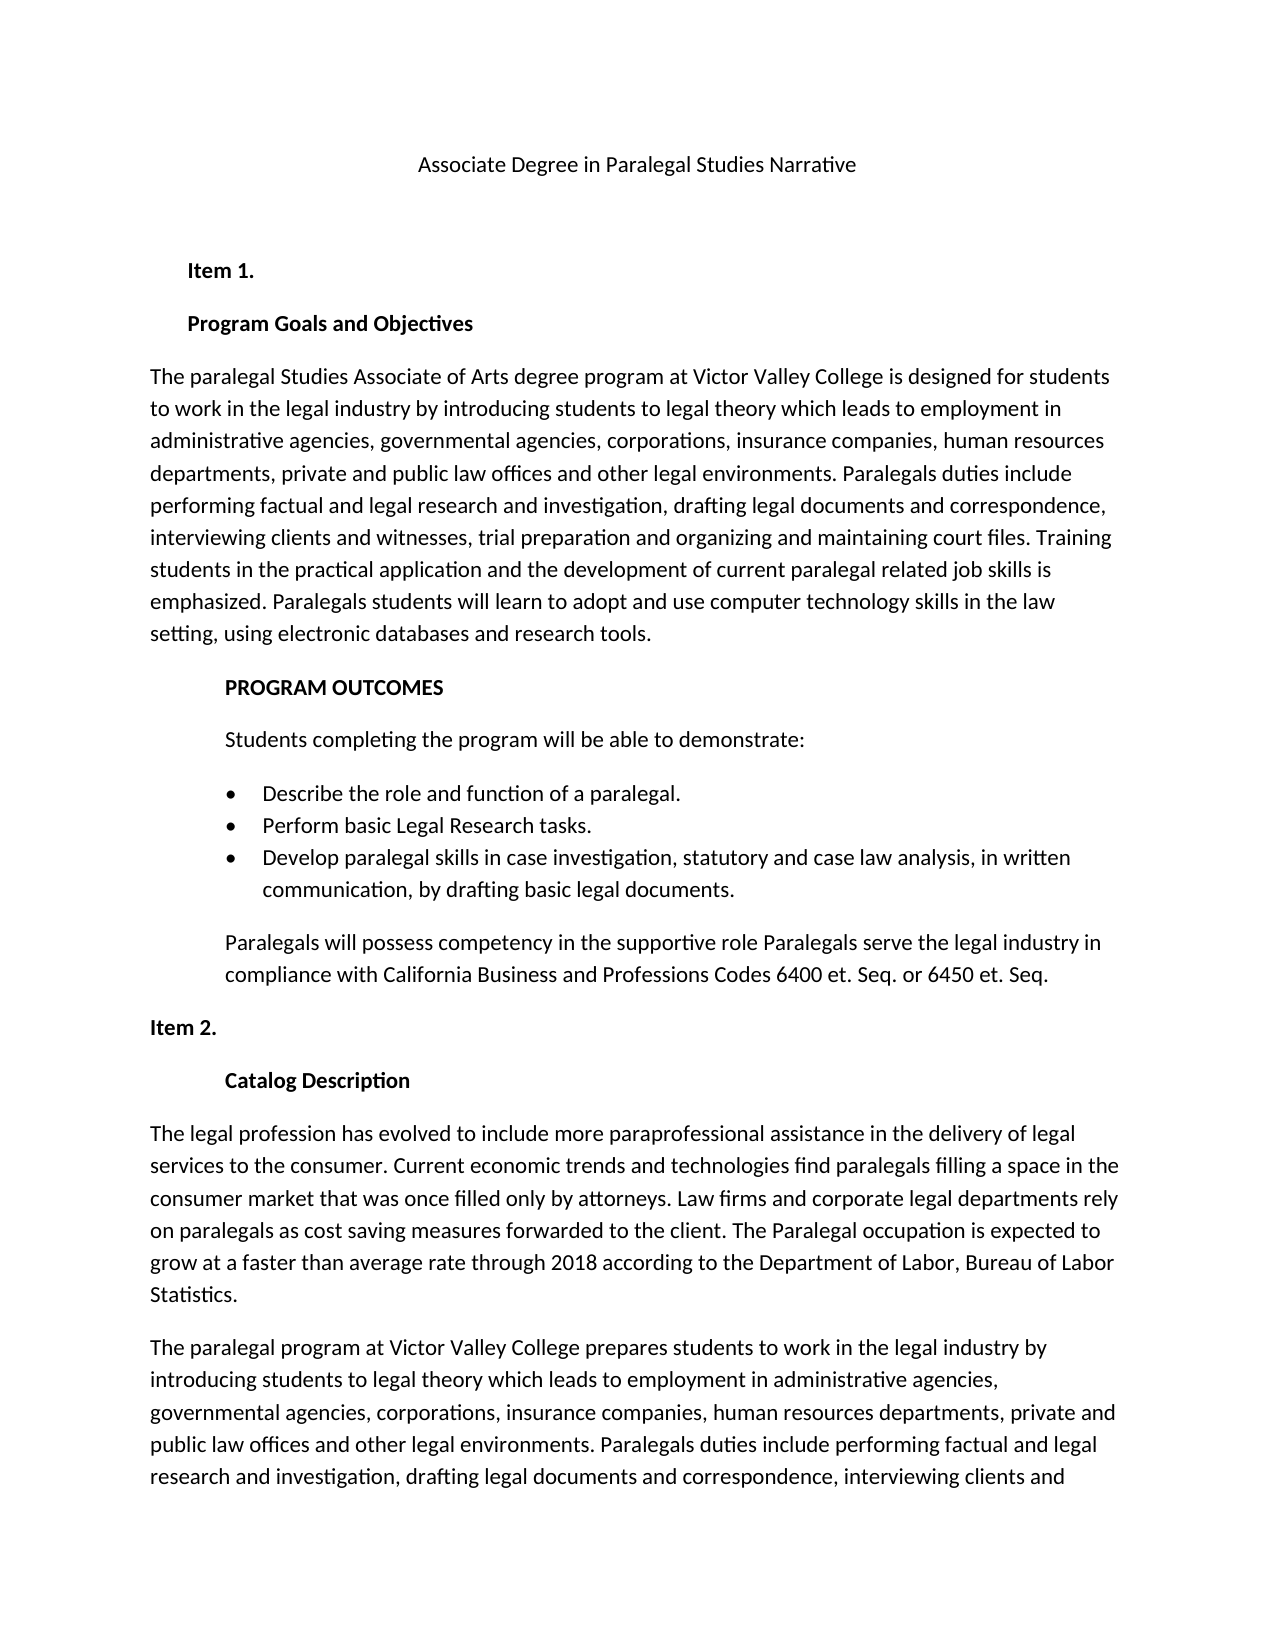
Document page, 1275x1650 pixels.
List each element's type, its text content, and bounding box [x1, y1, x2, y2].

text PROGRAM OUTCOMES [150, 673, 1125, 701]
text Students completing the program will be able to demonstrate: [150, 726, 1125, 754]
text Program Goals and Objectives [187, 309, 1125, 337]
text The legal profession has evolved to include more paraprofessional assistance in the delivery of legal services to the consumer. Current economic trends and technologies find paralegals filling a space in the consumer market that was once filled only by attorneys. Law firms and corporate legal departments rely on paralegals as cost saving measures forwarded to the client. The Paralegal occupation is expected to grow at a faster than average rate through 2018 according to the Department of Labor, Bureau of Labor Statistics. [150, 1119, 1125, 1308]
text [150, 1333, 1125, 1490]
list Develop paralegal skills in case investigation, statutory and case law analysis, in written communication, by drafting basic legal documents. [225, 843, 1125, 903]
text Paralegals will possess competency in the supportive role Paralegals serve the legal industry in compliance with California Business and Professions Codes 6400 et. Seq. or 6450 et. Seq. [225, 928, 1125, 988]
text Item 2. [150, 1013, 1125, 1041]
list Perform basic Legal Research tasks. [225, 811, 1125, 839]
text Catalog Description [150, 1066, 1125, 1094]
text Associate Degree in Paralegal Studies Narrative [150, 150, 1125, 178]
text Item 1. [187, 256, 1125, 284]
list Describe the role and function of a paralegal. [225, 779, 1125, 807]
text The paralegal Studies Associate of Arts degree program at Victor Valley College is designed for students to work in the legal industry by introducing students to legal theory which leads to employment in administrative agencies, governmental agencies, corporations, insurance companies, human resources departments, private and public law offices and other legal environments. Paralegals duties include performing factual and legal research and investigation, drafting legal documents and correspondence, interviewing clients and witnesses, trial preparation and organizing and maintaining court files. Training students in the practical application and the development of current paralegal related job skills is emphasized. Paralegals students will learn to adopt and use computer technology skills in the law setting, using electronic databases and research tools. [150, 362, 1125, 648]
